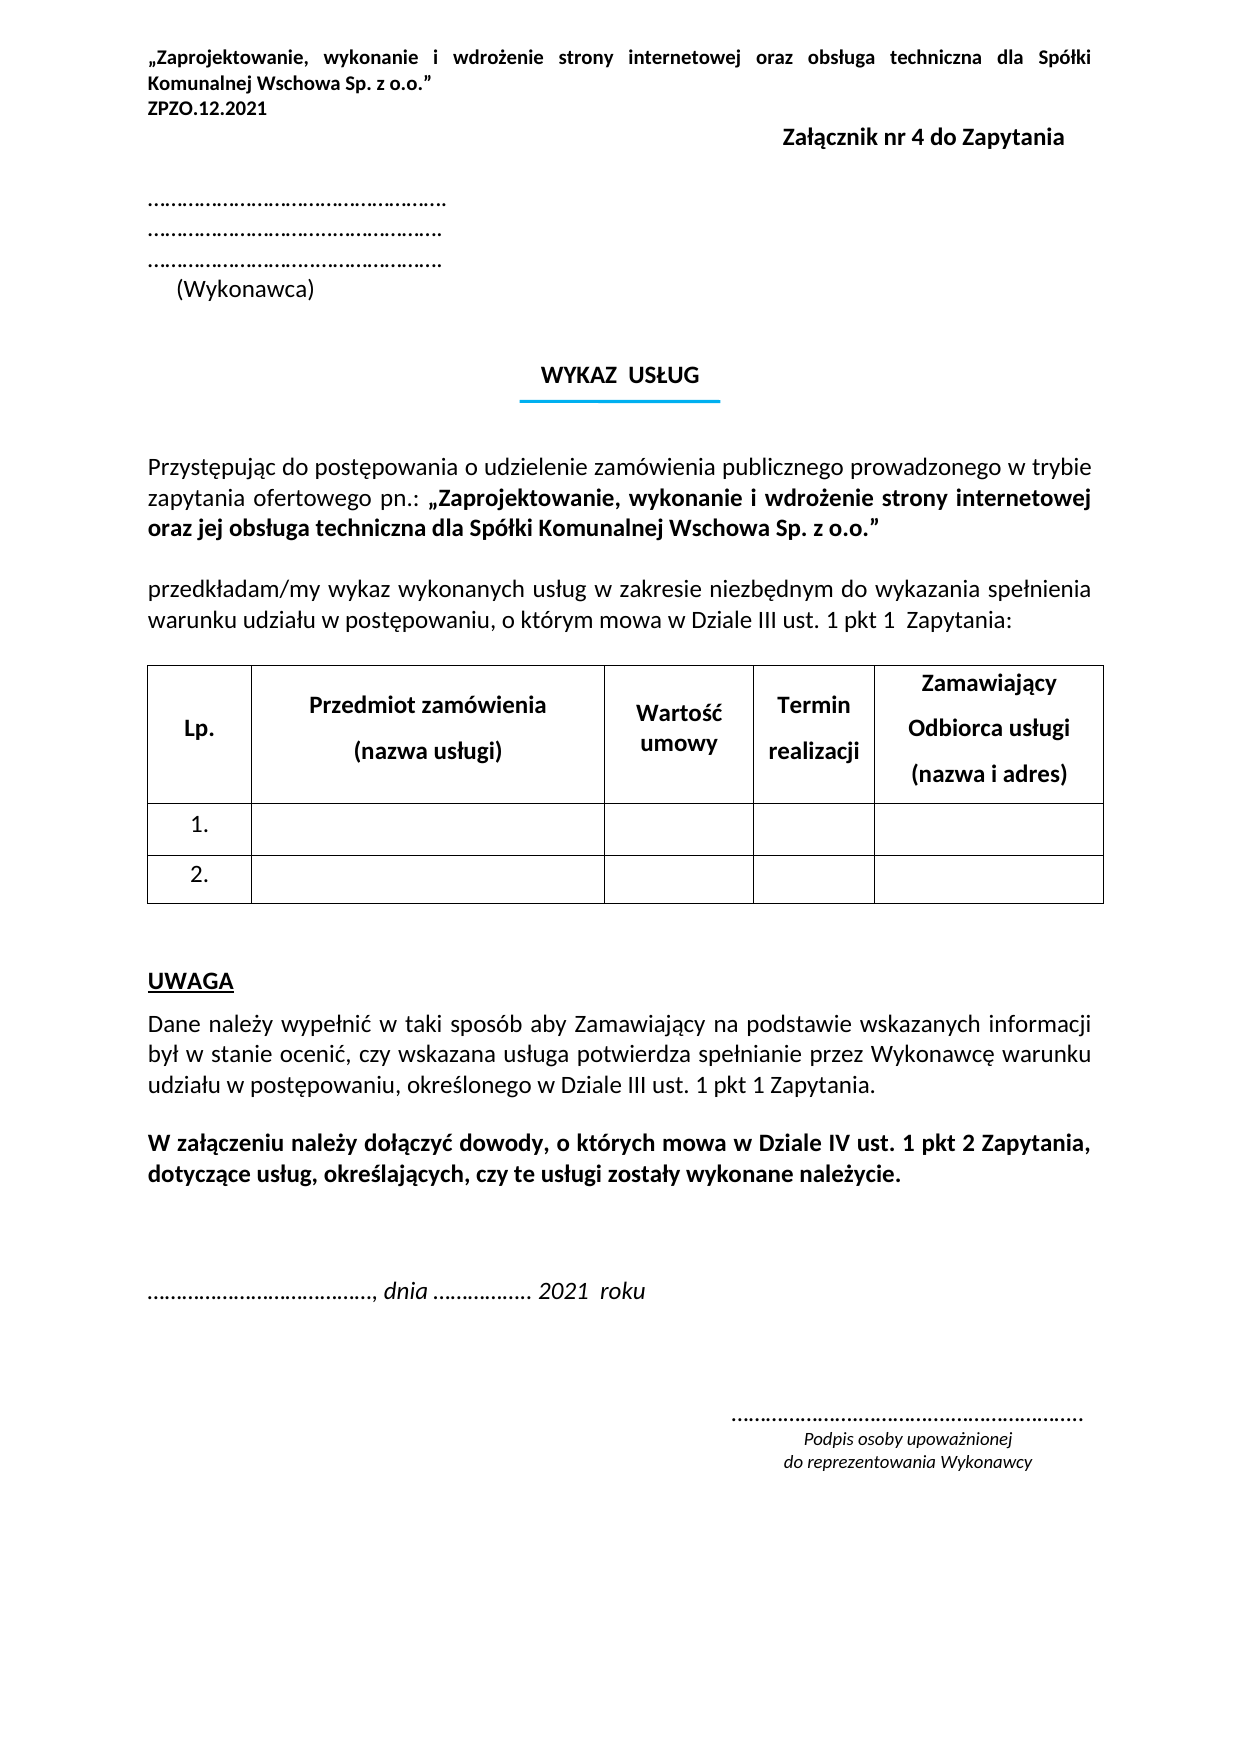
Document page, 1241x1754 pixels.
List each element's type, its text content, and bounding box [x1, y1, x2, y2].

table_cell 1. [148, 804, 251, 855]
text ………………………..…………………. [148, 243, 1092, 273]
text ……………………………………………. [148, 182, 1092, 212]
text (Wykonawca) [148, 273, 1092, 304]
table_cell [875, 856, 1103, 903]
table_cell [605, 856, 753, 903]
table_header Zamawiający Odbiorca usługi (nazwa i adres) [875, 666, 1103, 803]
text do reprezentowania Wykonawcy [148, 1451, 1092, 1473]
table_header Przedmiot zamówienia (nazwa usługi) [252, 666, 604, 803]
text UWAGA [148, 965, 1092, 995]
table_cell [875, 804, 1103, 855]
text WYKAZ USŁUG [148, 359, 1092, 390]
text W załączeniu należy dołączyć dowody, o których mowa w Dziale IV ust. 1 pkt 2 Zapytania, dotyczące usług, określających, czy te usługi zostały wykonane należycie. [148, 1127, 1092, 1188]
text Podpis osoby upoważnionej [148, 1428, 1092, 1451]
table_cell [754, 804, 874, 855]
table_header Wartość umowy [605, 666, 753, 803]
text Załącznik nr 4 do Zapytania [664, 121, 1092, 151]
table_cell [605, 804, 753, 855]
table_cell [252, 856, 604, 903]
text …………………………..………………. [148, 212, 1092, 243]
table_cell [754, 856, 874, 903]
text Dane należy wypełnić w taki sposób aby Zamawiający na podstawie wskazanych informacji był w stanie ocenić, czy wskazana usługa potwierdza spełnianie przez Wykonawcę warunku udziału w postępowaniu, określonego w Dziale III ust. 1 pkt 1 Zapytania. [148, 1008, 1092, 1099]
table_cell 2. [148, 856, 251, 903]
table_header Lp. [148, 666, 251, 803]
text Przystępując do postępowania o udzielenie zamówienia publicznego prowadzonego w trybie zapytania ofertowego pn.: „Zaprojektowanie, wykonanie i wdrożenie strony internetowej oraz jej obsługa techniczna dla Spółki Komunalnej Wschowa Sp. z o.o.” [148, 452, 1092, 543]
table_header Termin realizacji [754, 666, 874, 803]
text przedkładam/my wykaz wykonanych usług w zakresie niezbędnym do wykazania spełnienia warunku udziału w postępowaniu, o którym mowa w Dziale III ust. 1 pkt 1 Zapytania: [148, 574, 1092, 635]
text …………………………………, dnia …………….. 2021 roku [148, 1275, 1092, 1306]
table_cell [252, 804, 604, 855]
text ………………….…………….………………….. [148, 1397, 1092, 1428]
